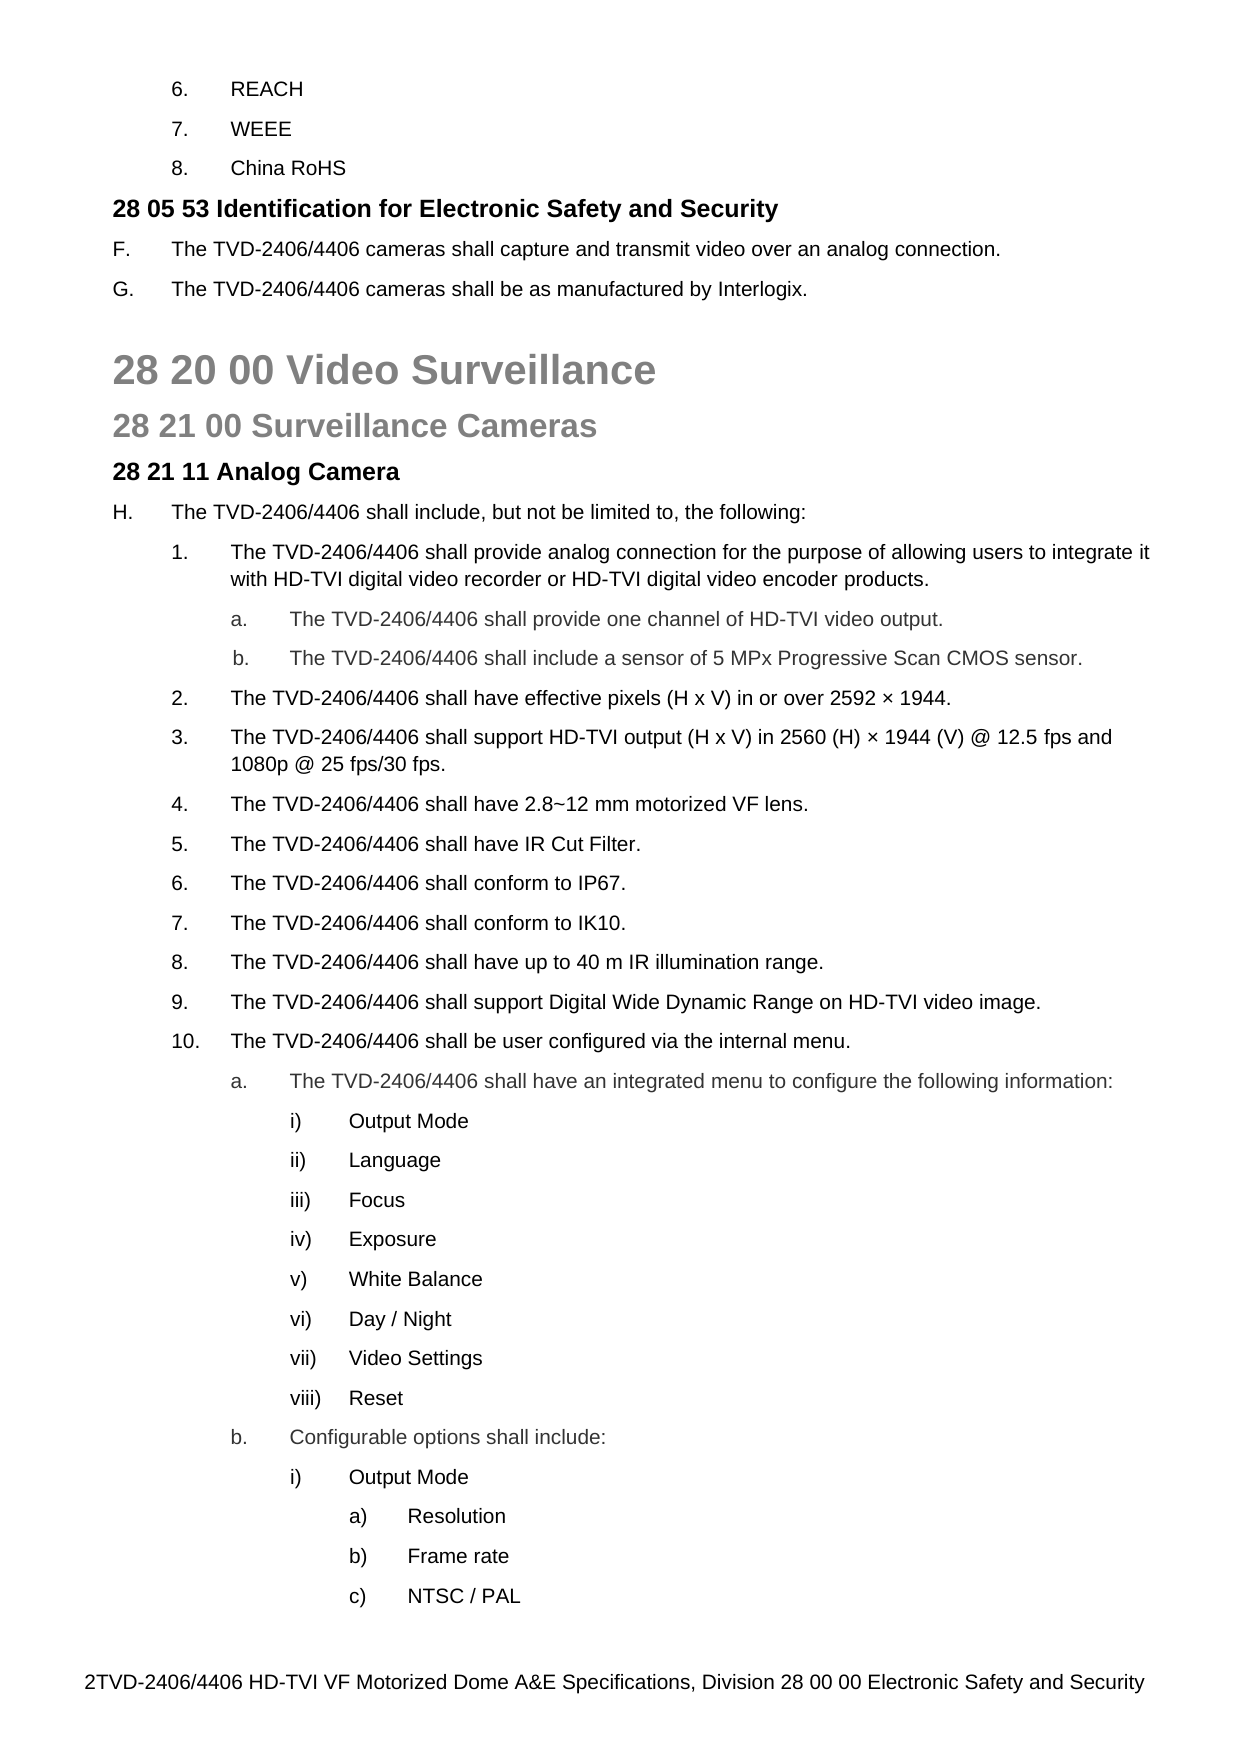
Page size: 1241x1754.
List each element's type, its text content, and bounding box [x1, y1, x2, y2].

subtitle Day / Night [290, 1304, 1165, 1331]
subtitle The TVD-2406/4406 shall conform to IP67. [171, 869, 1165, 896]
subtitle Focus [290, 1186, 1165, 1213]
subtitle The TVD-2406/4406 shall support Digital Wide Dynamic Range on HD-TVI video image. [171, 988, 1165, 1015]
subtitle Output Mode [290, 1106, 1165, 1133]
subtitle WEEE [171, 114, 1165, 142]
subtitle The TVD-2406/4406 shall have 2.8~12 mm motorized VF lens. [171, 790, 1165, 817]
subtitle The TVD-2406/4406 shall have an integrated menu to configure the following information: [230, 1067, 1165, 1094]
subtitle Frame rate [349, 1542, 1165, 1569]
text 28 20 00 Video Surveillance [112, 347, 1165, 393]
subtitle Reset [290, 1383, 1165, 1411]
text 28 05 53 Identification for Electronic Safety and Security [112, 194, 1165, 222]
subtitle Exposure [290, 1225, 1165, 1252]
subtitle The TVD-2406/4406 shall provide analog connection for the purpose of allowing users to integrate it with HD-TVI digital video recorder or HD-TVI digital video encoder products. [171, 538, 1165, 592]
subtitle The TVD-2406/4406 cameras shall be as manufactured by Interlogix. [112, 274, 1165, 302]
subtitle The TVD-2406/4406 shall conform to IK10. [171, 908, 1165, 936]
subtitle Output Mode [290, 1463, 1165, 1490]
subtitle China RoHS [171, 154, 1165, 181]
subtitle The TVD-2406/4406 shall include, but not be limited to, the following: [112, 498, 1165, 525]
text 28 21 00 Surveillance Cameras [112, 406, 1165, 444]
subtitle The TVD-2406/4406 shall support HD-TVI output (H x V) in 2560 (H) × 1944 (V) @ 12.5 fps and 1080p @ 25 fps/30 fps. [171, 723, 1165, 777]
subtitle The TVD-2406/4406 cameras shall capture and transmit video over an analog connection. [112, 235, 1165, 262]
subtitle Configurable options shall include: [230, 1423, 1165, 1450]
text 28 21 11 Analog Camera [112, 457, 1165, 486]
subtitle White Balance [290, 1265, 1165, 1292]
subtitle The TVD-2406/4406 shall be user configured via the internal menu. [171, 1027, 1165, 1054]
subtitle NTSC / PAL [349, 1581, 1165, 1608]
subtitle Video Settings [290, 1344, 1165, 1371]
subtitle REACH [171, 75, 1165, 102]
subtitle Resolution [349, 1502, 1165, 1529]
subtitle The TVD-2406/4406 shall provide one channel of HD-TVI video output. [230, 604, 1165, 631]
subtitle The TVD-2406/4406 shall include a sensor of 5 MPx Progressive Scan CMOS sensor. [232, 644, 1165, 671]
subtitle The TVD-2406/4406 shall have IR Cut Filter. [171, 829, 1165, 856]
subtitle The TVD-2406/4406 shall have effective pixels (H x V) in or over 2592 × 1944. [171, 683, 1165, 711]
subtitle The TVD-2406/4406 shall have up to 40 m IR illumination range. [171, 948, 1165, 975]
subtitle Language [290, 1146, 1165, 1173]
